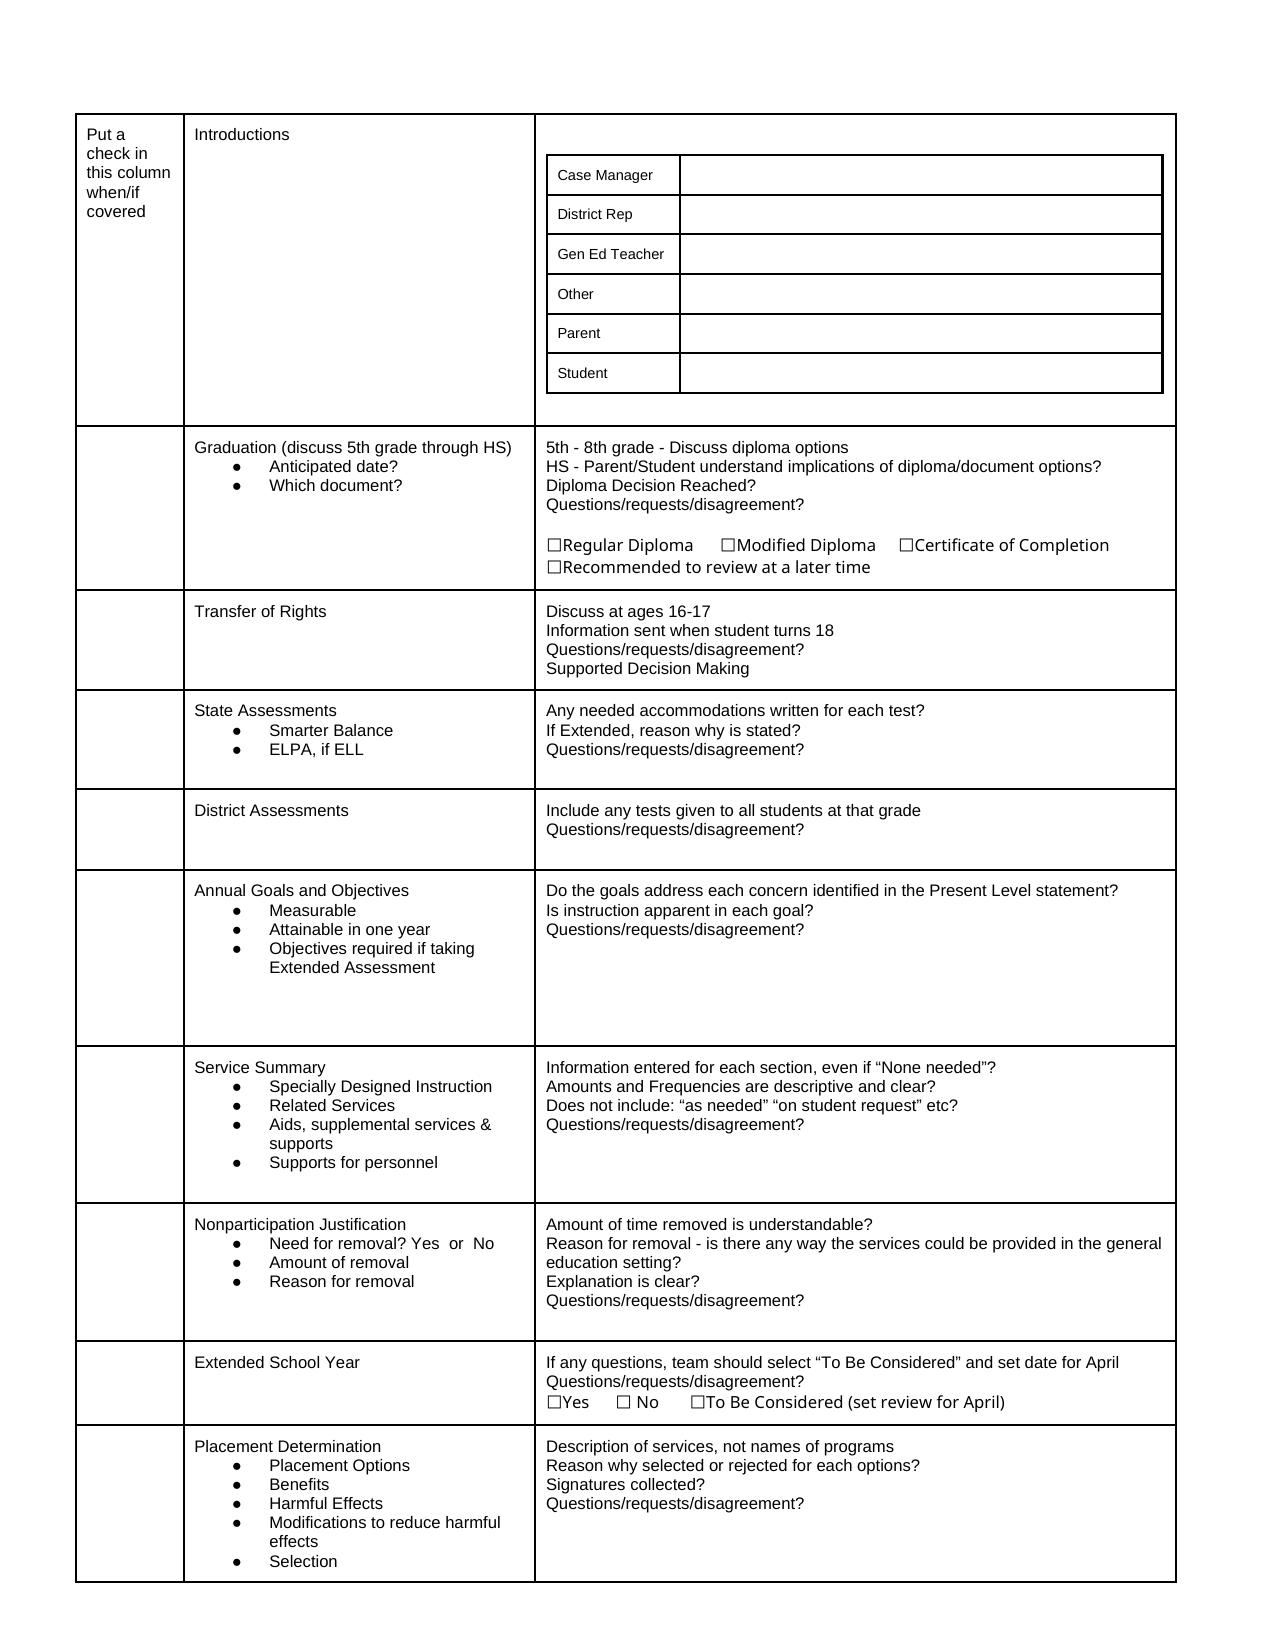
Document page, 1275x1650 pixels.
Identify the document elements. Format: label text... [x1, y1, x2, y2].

table_cell Annual Goals and Objectives Measurable Attainable in one year Objectives required if taking Extended Assessment [185, 871, 534, 1045]
table_cell Placement Determination Placement Options Benefits Harmful Effects Modifications to reduce harmful effects Selection [185, 1426, 534, 1581]
table_cell Graduation (discuss 5th grade through HS) Anticipated date? Which document? [185, 427, 534, 589]
table_header Put a check in this column when/if covered [77, 115, 183, 425]
table_cell District Assessments [185, 790, 534, 869]
table_cell [77, 691, 183, 788]
table_cell If any questions, team should select “To Be Considered” and set date for April Questions/requests/disagreement? ⬜Yes ⬜ No ⬜To Be Considered (set review for April) [536, 1342, 1175, 1424]
table_cell Extended School Year [185, 1342, 534, 1424]
table_cell [77, 427, 183, 589]
table_header Introductions [185, 115, 534, 425]
table_header [536, 115, 1175, 425]
table_cell State Assessments Smarter Balance ELPA, if ELL [185, 691, 534, 788]
table_cell [77, 1342, 183, 1424]
table_cell [77, 591, 183, 689]
table_cell Include any tests given to all students at that grade Questions/requests/disagreement? [536, 790, 1175, 869]
table_cell Service Summary Specially Designed Instruction Related Services Aids, supplemental services & supports Supports for personnel [185, 1047, 534, 1202]
table_cell [77, 790, 183, 869]
table_cell Discuss at ages 16-17 Information sent when student turns 18 Questions/requests/disagreement? Supported Decision Making [536, 591, 1175, 689]
table_cell [77, 1047, 183, 1202]
table_cell [77, 1204, 183, 1340]
table_cell Information entered for each section, even if “None needed”? Amounts and Frequencies are descriptive and clear? Does not include: “as needed” “on student request” etc? Questions/requests/disagreement? [536, 1047, 1175, 1202]
table_cell 5th - 8th grade - Discuss diploma options HS - Parent/Student understand implications of diploma/document options? Diploma Decision Reached? Questions/requests/disagreement? ⬜Regular Diploma ⬜Modified Diploma ⬜Certificate of Completion ⬜Recommended to review at a later time [536, 427, 1175, 589]
table_cell [77, 871, 183, 1045]
table_cell Do the goals address each concern identified in the Present Level statement? Is instruction apparent in each goal? Questions/requests/disagreement? [536, 871, 1175, 1045]
table_cell Transfer of Rights [185, 591, 534, 689]
table_cell Any needed accommodations written for each test? If Extended, reason why is stated? Questions/requests/disagreement? [536, 691, 1175, 788]
table_cell Amount of time removed is understandable? Reason for removal - is there any way the services could be provided in the general education setting? Explanation is clear? Questions/requests/disagreement? [536, 1204, 1175, 1340]
table_cell [77, 1426, 183, 1581]
table_cell Nonparticipation Justification Need for removal? Yes or No Amount of removal Reason for removal [185, 1204, 534, 1340]
table_cell Description of services, not names of programs Reason why selected or rejected for each options? Signatures collected? Questions/requests/disagreement? [536, 1426, 1175, 1581]
